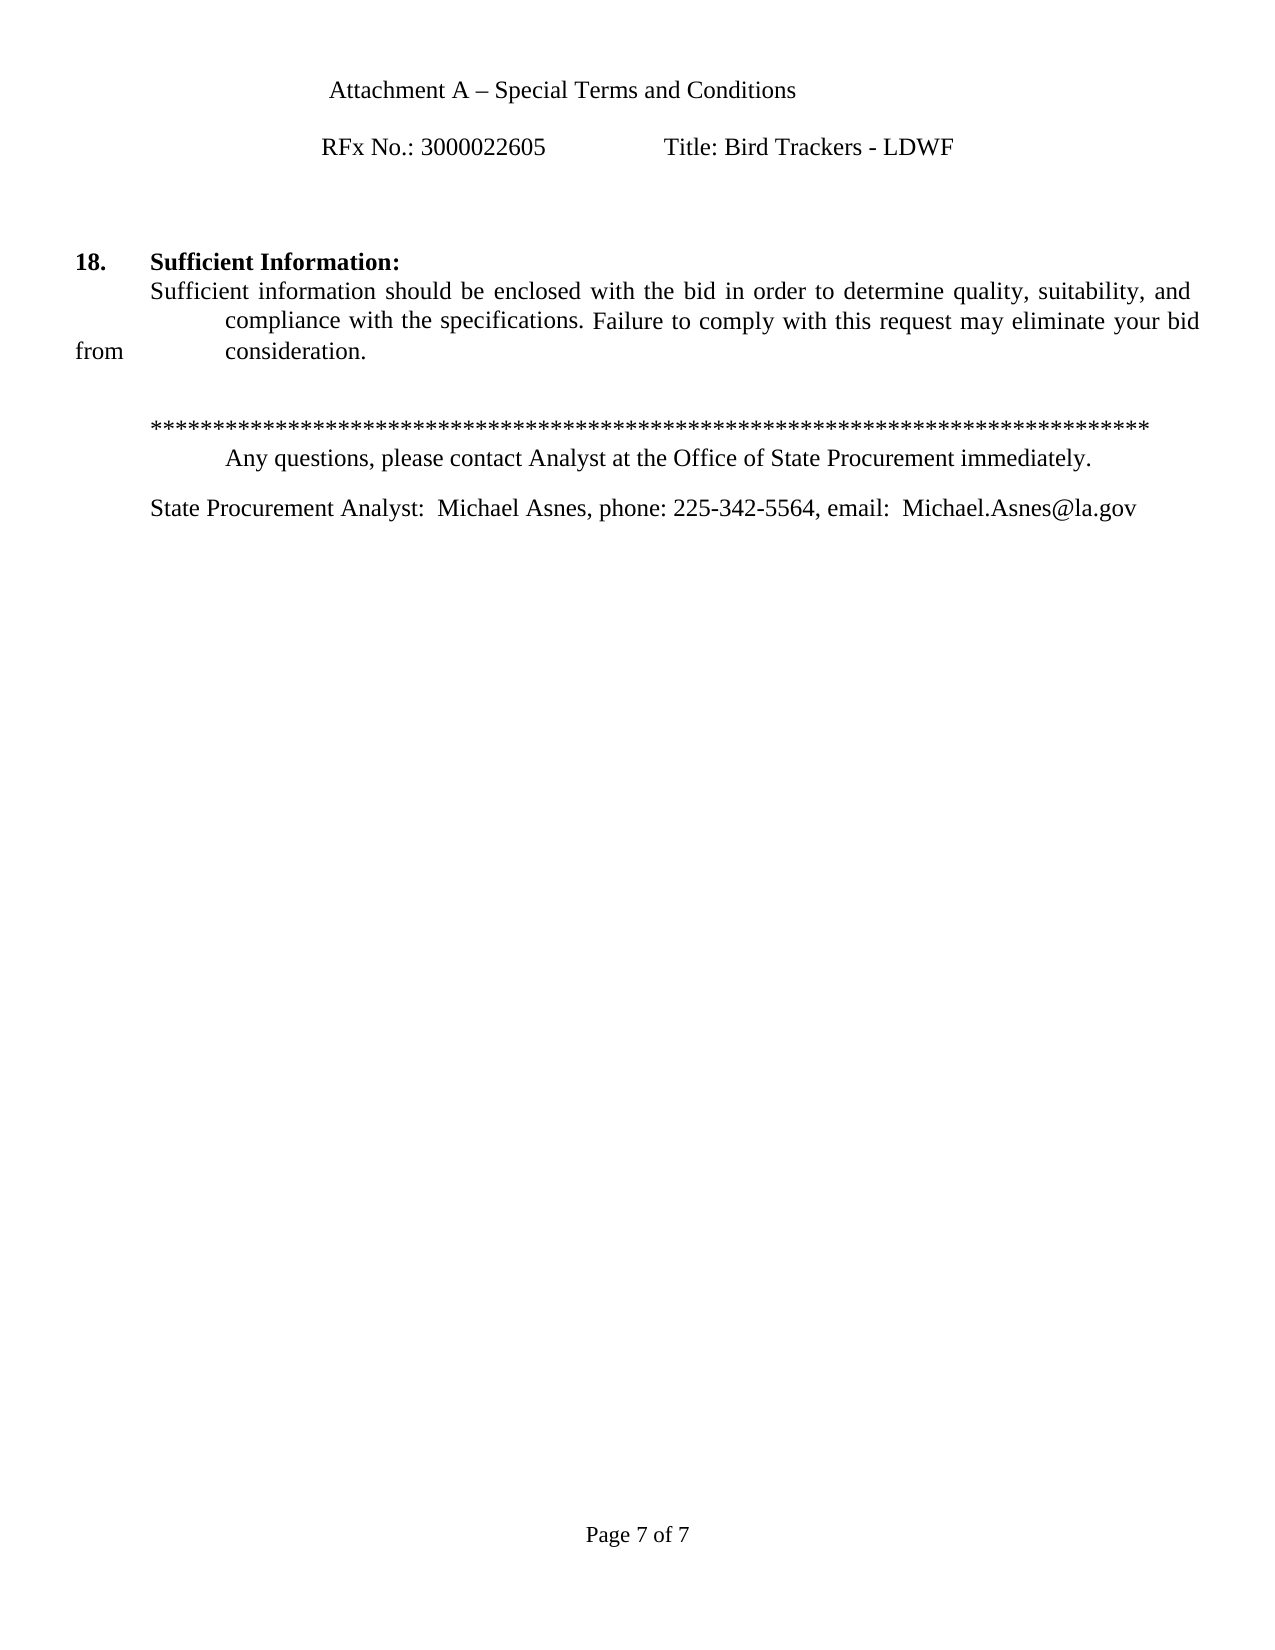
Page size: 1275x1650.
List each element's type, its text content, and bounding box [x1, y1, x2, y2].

text State Procurement Analyst: Michael Asnes, phone: 225-342-5564, email: Michael.Asnes@la.gov [60, 493, 1200, 521]
text 18. Sufficient Information: [75, 247, 1200, 276]
text Sufficient information should be enclosed with the bid in order to determine quality, suitability, and compliance with the specifications. Failure to comply with this request may eliminate your bid from consideration. [75, 276, 1200, 365]
text ******************************************************************************** Any questions, please contact Analyst at the Office of State Procurement immediately. [60, 414, 1200, 472]
